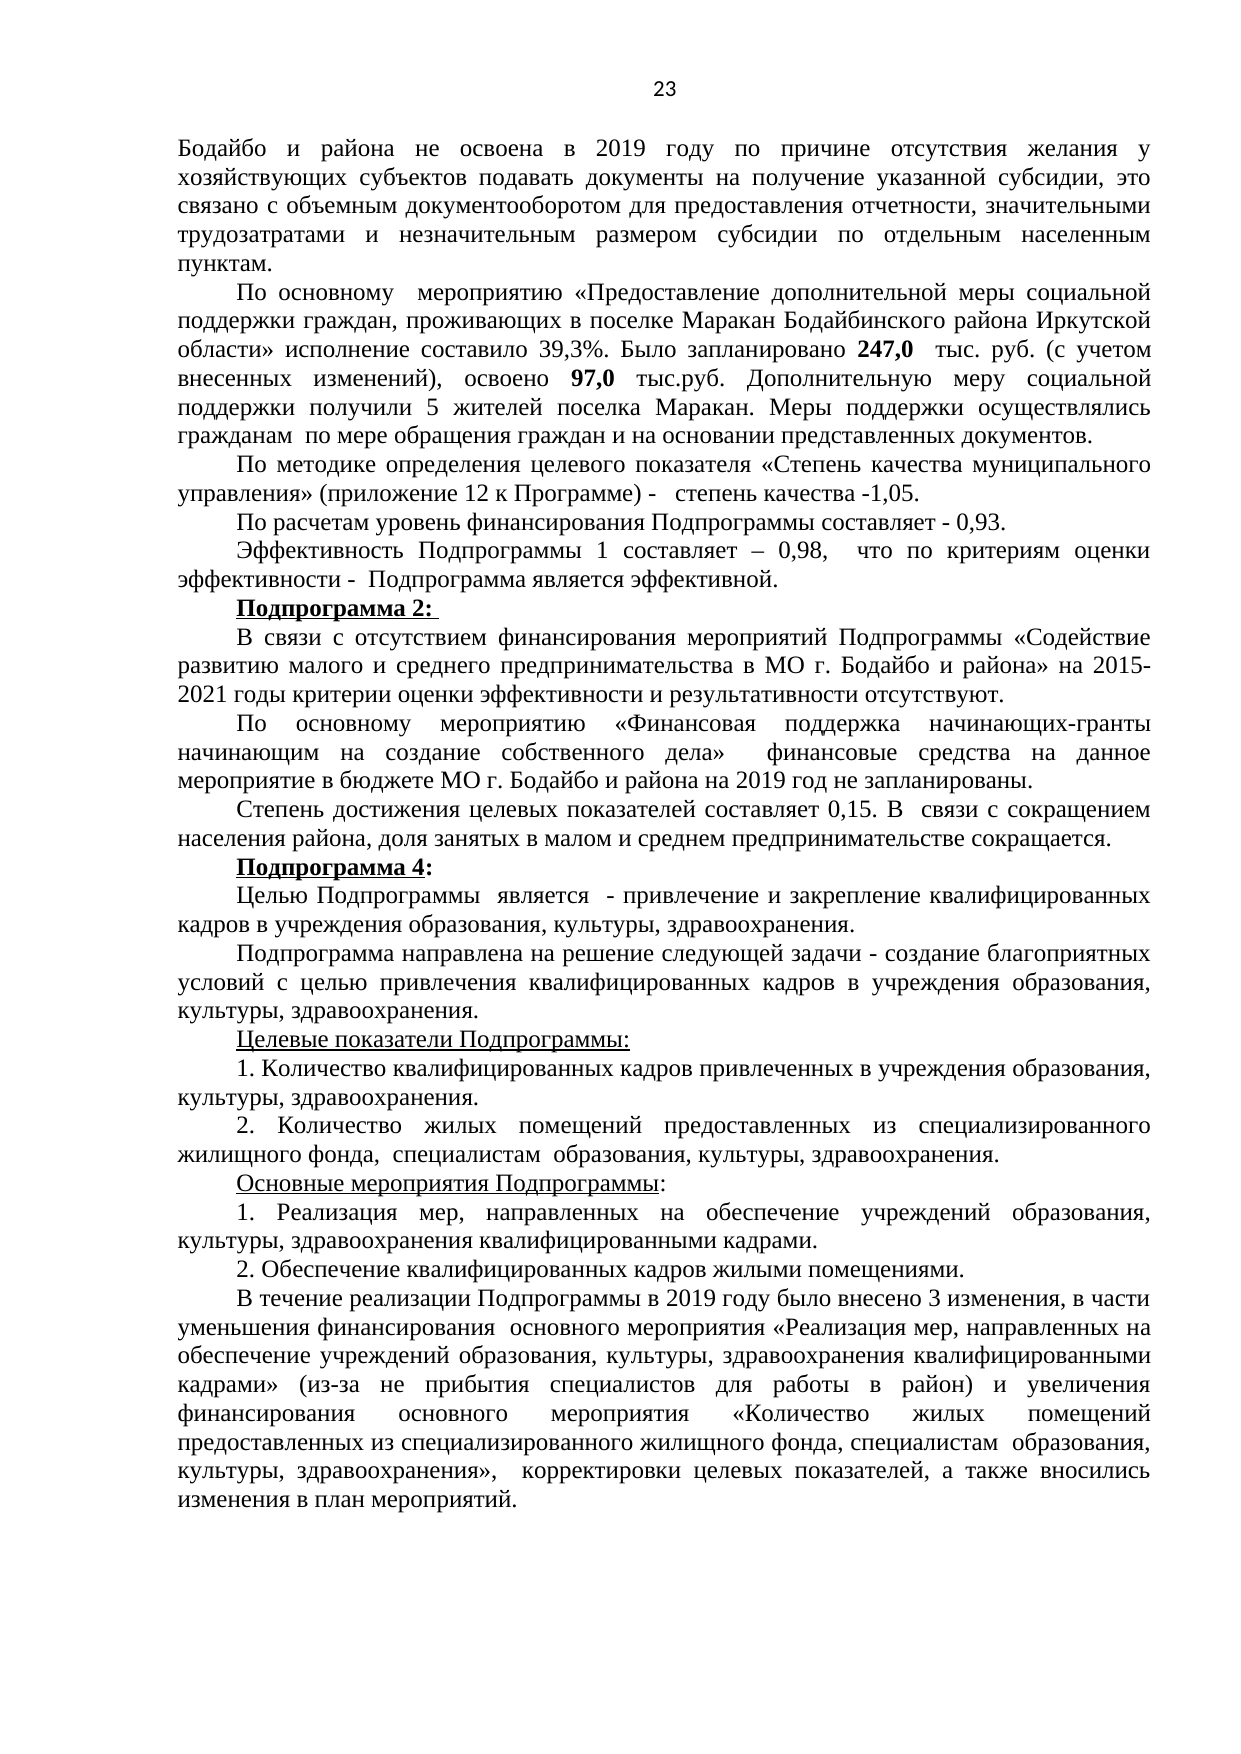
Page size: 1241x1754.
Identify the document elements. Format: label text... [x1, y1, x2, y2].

text 1. Реализация мер, направленных на обеспечение учреждений образования, культуры, здравоохранения квалифицированными кадрами. [177, 1197, 1152, 1254]
text В течение реализации Подпрограммы в 2019 году было внесено 3 изменения, в части уменьшения финансирования основного мероприятия «Реализация мер, направленных на обеспечение учреждений образования, культуры, здравоохранения квалифицированными кадрами» (из-за не прибытия специалистов для работы в район) и увеличения финансирования основного мероприятия «Количество жилых помещений предоставленных из специализированного жилищного фонда, специалистам образования, культуры, здравоохранения», корректировки целевых показателей, а также вносились изменения в план мероприятий. [177, 1280, 1160, 1575]
text Подпрограмма 4: [177, 852, 1152, 880]
text Подпрограмма направлена на решение следующей задачи - создание благоприятных условий с целью привлечения квалифицированных кадров в учреждения образования, культуры, здравоохранения. [177, 938, 1152, 1024]
text По основному мероприятию «Финансовая поддержка начинающих-гранты начинающим на создание собственного дела» финансовые средства на данное мероприятие в бюджете МО г. Бодайбо и района на 2019 год не запланированы. [177, 708, 1152, 794]
text 2. Количество жилых помещений предоставленных из специализированного жилищного фонда, специалистам образования, культуры, здравоохранения. [177, 1110, 1152, 1168]
text Основные мероприятия Подпрограммы: [177, 1168, 1152, 1197]
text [177, 131, 1160, 277]
text Эффективность Подпрограммы 1 составляет – 0,98, что по критериям оценки эффективности - Подпрограмма является эффективной. [177, 535, 1152, 593]
text По основному мероприятию «Предоставление дополнительной меры социальной поддержки граждан, проживающих в поселке Маракан Бодайбинского района Иркутской области» исполнение составило 39,3%. Было запланировано 247,0 тыс. руб. (с учетом внесенных изменений), освоено 97,0 тыс.руб. Дополнительную меру социальной поддержки получили 5 жителей поселка Маракан. Меры поддержки осуществлялись гражданам по мере обращения граждан и на основании представленных документов. [177, 277, 1152, 449]
text Степень достижения целевых показателей составляет 0,15. В связи с сокращением населения района, доля занятых в малом и среднем предпринимательстве сокращается. [177, 794, 1152, 852]
text В связи с отсутствием финансирования мероприятий Подпрограммы «Содействие развитию малого и среднего предпринимательства в МО г. Бодайбо и района» на 2015-2021 годы критерии оценки эффективности и результативности отсутствуют. [177, 622, 1152, 708]
text Целью Подпрограммы является - привлечение и закрепление квалифицированных кадров в учреждения образования, культуры, здравоохранения. [177, 880, 1152, 938]
text Целевые показатели Подпрограммы: [177, 1024, 1152, 1053]
text Подпрограмма 2: [177, 593, 1152, 622]
text 1. Количество квалифицированных кадров привлеченных в учреждения образования, культуры, здравоохранения. [177, 1053, 1152, 1110]
text 2. Обеспечение квалифицированных кадров жилыми помещениями. [177, 1254, 1152, 1280]
text По методике определения целевого показателя «Степень качества муниципального управления» (приложение 12 к Программе) - степень качества -1,05. [177, 449, 1152, 507]
text По расчетам уровень финансирования Подпрограммы составляет - 0,93. [177, 507, 1152, 535]
